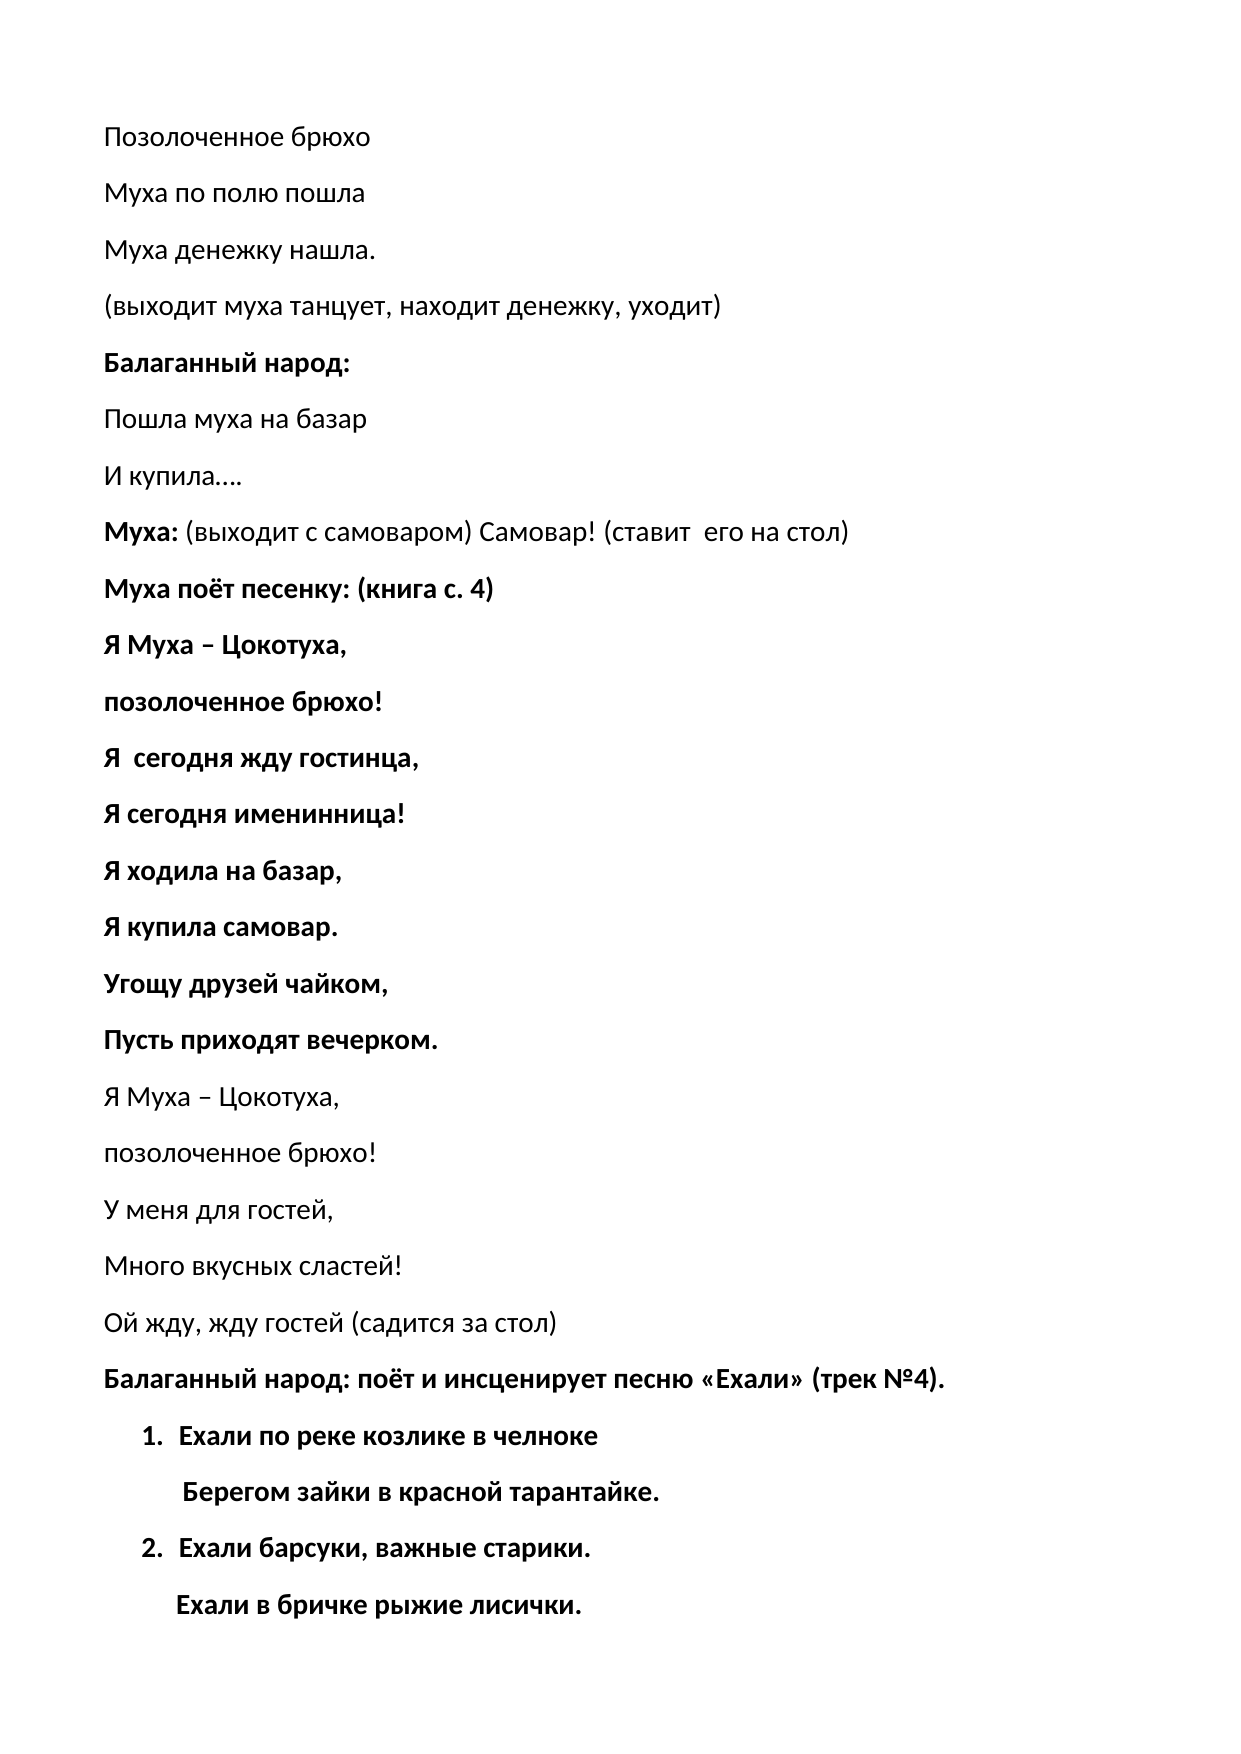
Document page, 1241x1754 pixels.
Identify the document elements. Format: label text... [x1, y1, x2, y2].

text Муха: (выходит с самоваром) Самовар! (ставит его на стол) [103, 513, 1152, 549]
text Я купила самовар. [103, 908, 1152, 944]
text позолоченное брюхо! [103, 1134, 1152, 1170]
text Балаганный народ: поёт и инсценирует песню «Ехали» (трек №4). [103, 1360, 1152, 1396]
text Я сегодня именинница! [103, 796, 1152, 831]
text Пусть приходят вечерком. [103, 1021, 1152, 1057]
list Ехали барсуки, важные старики. [141, 1529, 1152, 1565]
list Ехали по реке козлике в челноке [141, 1417, 1152, 1452]
text Муха по полю пошла [103, 174, 1152, 210]
text Берегом зайки в красной тарантайке. [103, 1473, 1152, 1509]
text У меня для гостей, [103, 1191, 1152, 1226]
text (выходит муха танцует, находит денежку, уходит) [103, 287, 1152, 323]
text Муха поёт песенку: (книга с. 4) [103, 570, 1152, 605]
text Я Муха – Цокотуха, [103, 1078, 1152, 1113]
text Муха денежку нашла. [103, 231, 1152, 267]
text Я ходила на базар, [103, 852, 1152, 888]
text Балаганный народ: [103, 344, 1152, 379]
text Ой жду, жду гостей (садится за стол) [103, 1304, 1152, 1339]
text позолоченное брюхо! [103, 683, 1152, 718]
text Я Муха – Цокотуха, [103, 626, 1152, 662]
text Пошла муха на базар [103, 400, 1152, 436]
text Позолоченное брюхо [103, 118, 1152, 154]
text Много вкусных сластей! [103, 1247, 1152, 1283]
text Угощу друзей чайком, [103, 965, 1152, 1001]
text Я сегодня жду гостинца, [103, 739, 1152, 775]
text Ехали в бричке рыжие лисички. [103, 1586, 1152, 1622]
text И купила…. [103, 457, 1152, 492]
